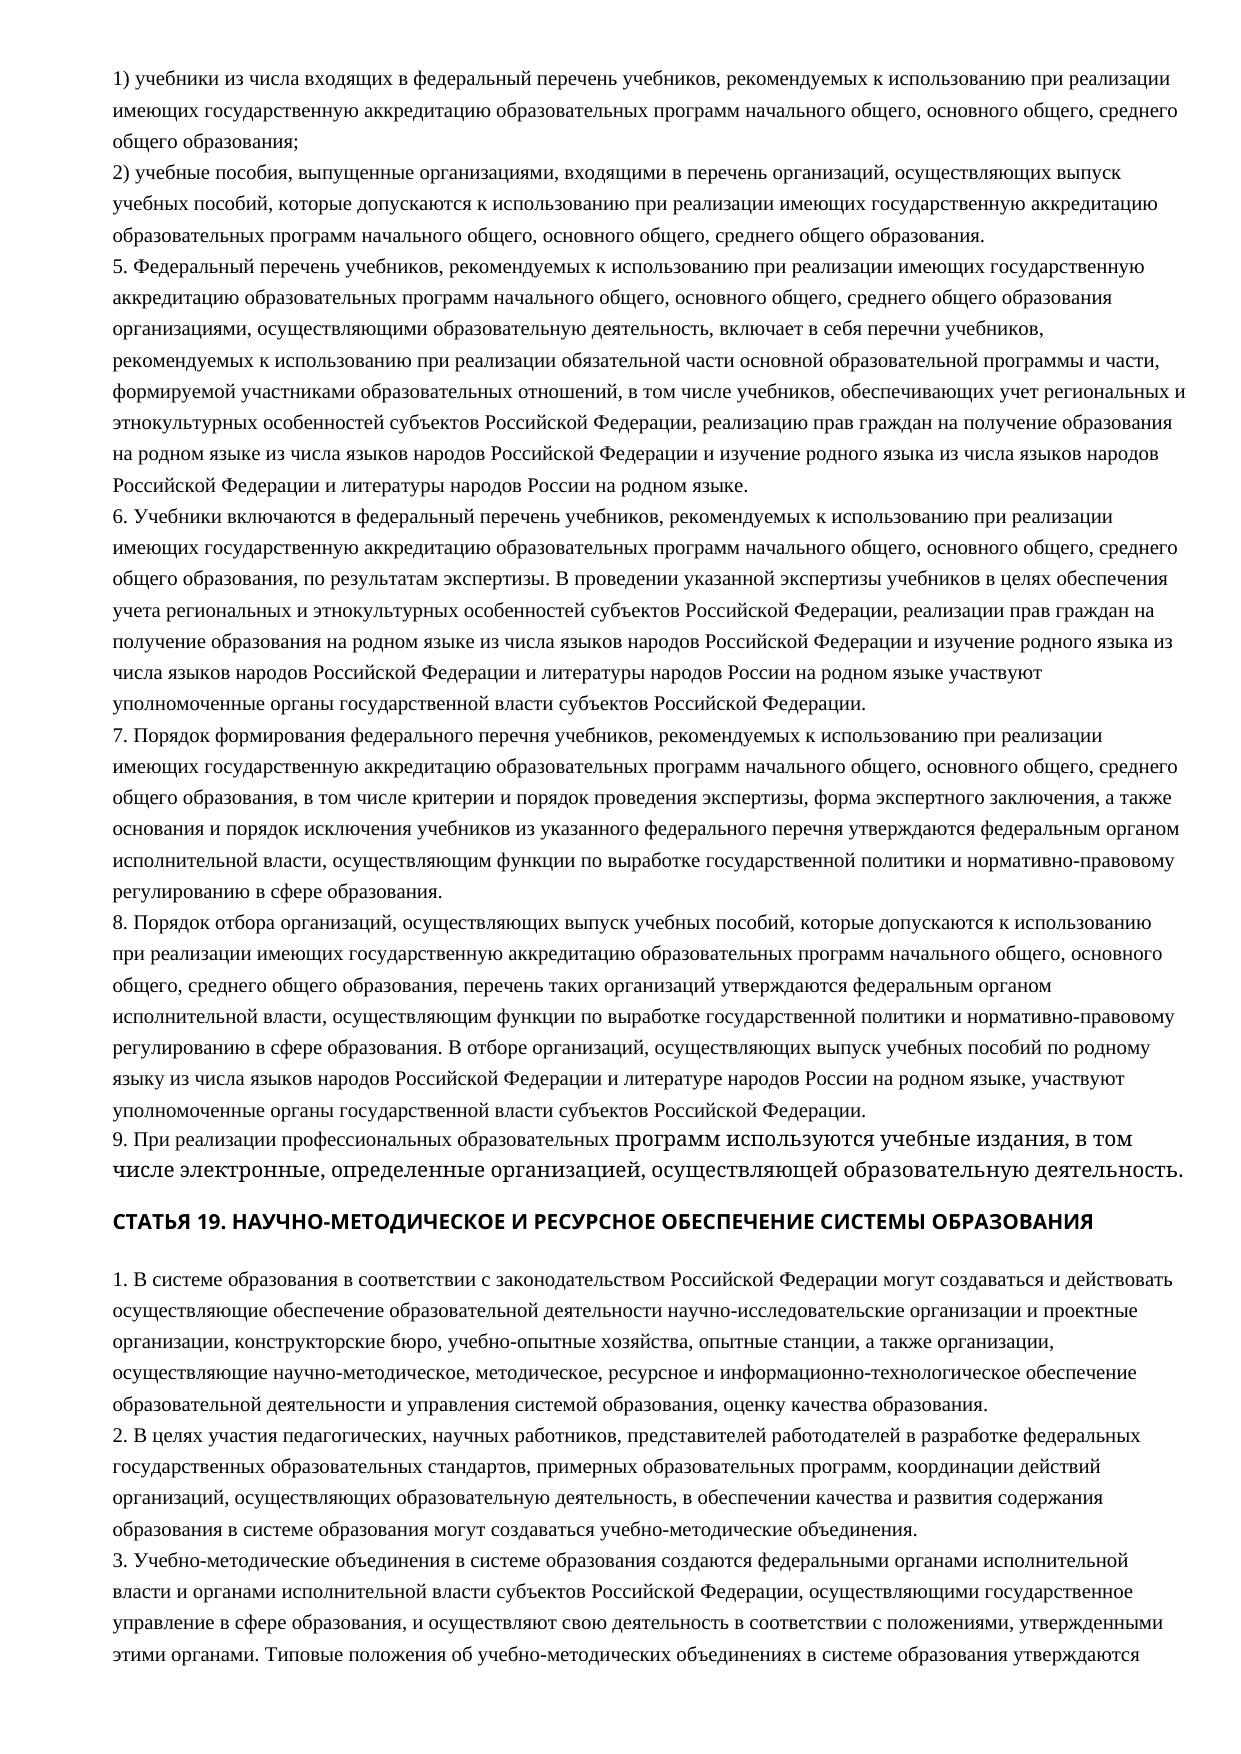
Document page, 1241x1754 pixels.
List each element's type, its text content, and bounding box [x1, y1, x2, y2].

text 1) учебники из числа входящих в федеральный перечень учебников, рекомендуемых к использованию при реализации имеющих государственную аккредитацию образовательных программ начального общего, основного общего, среднего общего образования; [112, 59, 1187, 153]
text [112, 1541, 1187, 1666]
text 6. Учебники включаются в федеральный перечень учебников, рекомендуемых к использованию при реализации имеющих государственную аккредитацию образовательных программ начального общего, основного общего, среднего общего образования, по результатам экспертизы. В проведении указанной экспертизы учебников в целях обеспечения учета региональных и этнокультурных особенностей субъектов Российской Федерации, реализации прав граждан на получение образования на родном языке из числа языков народов Российской Федерации и изучение родного языка из числа языков народов Российской Федерации и литературы народов России на родном языке участвуют уполномоченные органы государственной власти субъектов Российской Федерации. [112, 497, 1187, 715]
text 9. При реализации профессиональных образовательных программ используются учебные издания, в том числе электронные, определенные организацией, осуществляющей образовательную деятельность. [112, 1122, 1187, 1184]
subtitle СТАТЬЯ 19. НАУЧНО-МЕТОДИЧЕСКОЕ И РЕСУРСНОЕ ОБЕСПЕЧЕНИЕ СИСТЕМЫ ОБРАЗОВАНИЯ [112, 1207, 1187, 1236]
text 5. Федеральный перечень учебников, рекомендуемых к использованию при реализации имеющих государственную аккредитацию образовательных программ начального общего, основного общего, среднего общего образования организациями, осуществляющими образовательную деятельность, включает в себя перечни учебников, рекомендуемых к использованию при реализации обязательной части основной образовательной программы и части, формируемой участниками образовательных отношений, в том числе учебников, обеспечивающих учет региональных и этнокультурных особенностей субъектов Российской Федерации, реализацию прав граждан на получение образования на родном языке из числа языков народов Российской Федерации и изучение родного языка из числа языков народов Российской Федерации и литературы народов России на родном языке. [112, 247, 1187, 497]
text 1. В системе образования в соответствии с законодательством Российской Федерации могут создаваться и действовать осуществляющие обеспечение образовательной деятельности научно-исследовательские организации и проектные организации, конструкторские бюро, учебно-опытные хозяйства, опытные станции, а также организации, осуществляющие научно-методическое, методическое, ресурсное и информационно-технологическое обеспечение образовательной деятельности и управления системой образования, оценку качества образования. [112, 1259, 1187, 1416]
text 7. Порядок формирования федерального перечня учебников, рекомендуемых к использованию при реализации имеющих государственную аккредитацию образовательных программ начального общего, основного общего, среднего общего образования, в том числе критерии и порядок проведения экспертизы, форма экспертного заключения, а также основания и порядок исключения учебников из указанного федерального перечня утверждаются федеральным органом исполнительной власти, осуществляющим функции по выработке государственной политики и нормативно-правовому регулированию в сфере образования. [112, 715, 1187, 903]
text 2) учебные пособия, выпущенные организациями, входящими в перечень организаций, осуществляющих выпуск учебных пособий, которые допускаются к использованию при реализации имеющих государственную аккредитацию образовательных программ начального общего, основного общего, среднего общего образования. [112, 153, 1187, 247]
text 2. В целях участия педагогических, научных работников, представителей работодателей в разработке федеральных государственных образовательных стандартов, примерных образовательных программ, координации действий организаций, осуществляющих образовательную деятельность, в обеспечении качества и развития содержания образования в системе образования могут создаваться учебно-методические объединения. [112, 1416, 1187, 1541]
text 8. Порядок отбора организаций, осуществляющих выпуск учебных пособий, которые допускаются к использованию при реализации имеющих государственную аккредитацию образовательных программ начального общего, основного общего, среднего общего образования, перечень таких организаций утверждаются федеральным органом исполнительной власти, осуществляющим функции по выработке государственной политики и нормативно-правовому регулированию в сфере образования. В отборе организаций, осуществляющих выпуск учебных пособий по родному языку из числа языков народов Российской Федерации и литературе народов России на родном языке, участвуют уполномоченные органы государственной власти субъектов Российской Федерации. [112, 903, 1187, 1122]
